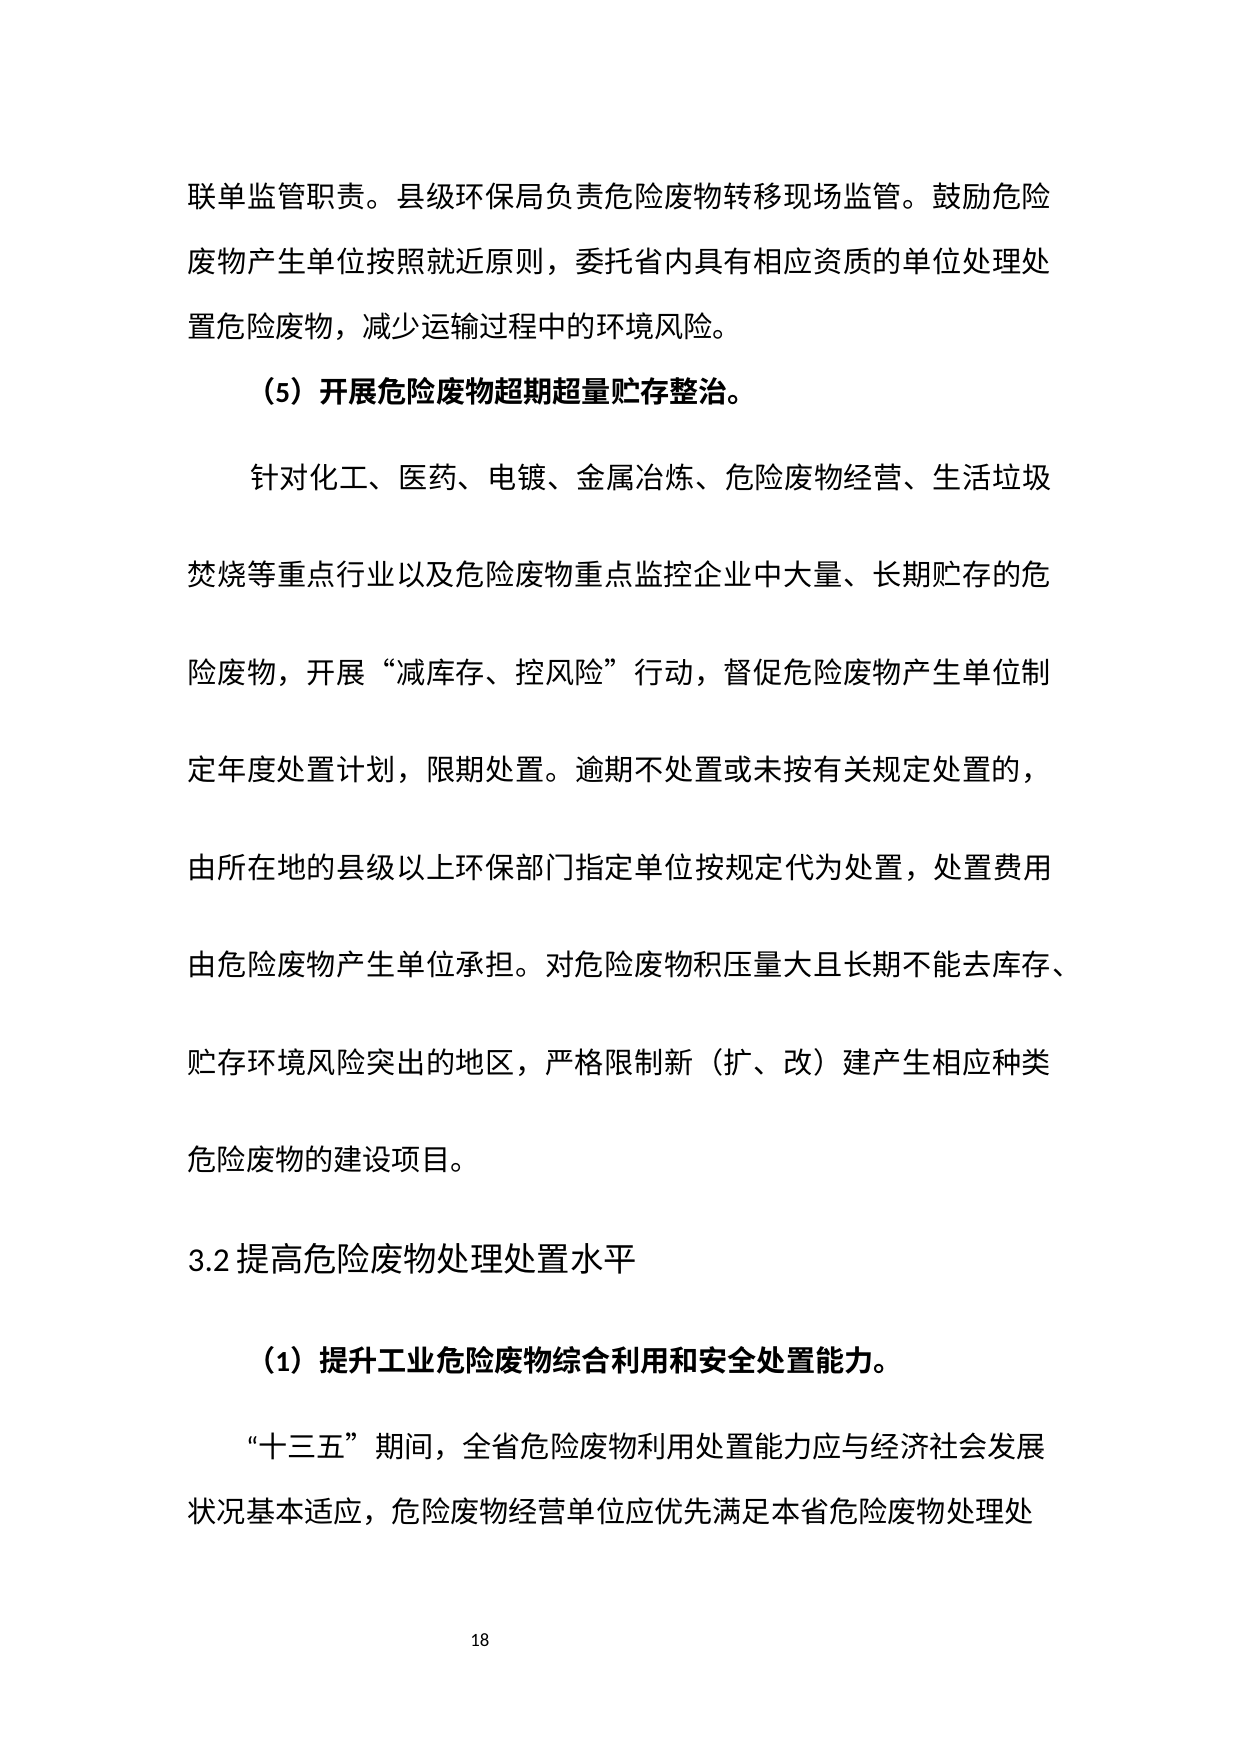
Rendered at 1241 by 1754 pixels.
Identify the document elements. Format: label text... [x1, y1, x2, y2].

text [187, 162, 1053, 357]
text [187, 1412, 1053, 1542]
text （5）开展危险废物超期超量贮存整治。 [187, 357, 1053, 422]
text （1）提升工业危险废物综合利用和安全处置能力。 [187, 1326, 1053, 1391]
text 针对化工、医药、电镀、金属冶炼、危险废物经营、生活垃圾焚烧等重点行业以及危险废物重点监控企业中大量、长期贮存的危险废物，开展“减库存、控风险”行动，督促危险废物产生单位制定年度处置计划，限期处置。逾期不处置或未按有关规定处置的，由所在地的县级以上环保部门指定单位按规定代为处置，处置费用由危险废物产生单位承担。对危险废物积压量大且长期不能去库存、贮存环境风险突出的地区，严格限制新（扩、改）建产生相应种类危险废物的建设项目。 [187, 443, 1053, 1191]
text 3.2提高危险废物处理处置水平 [187, 1224, 1053, 1289]
